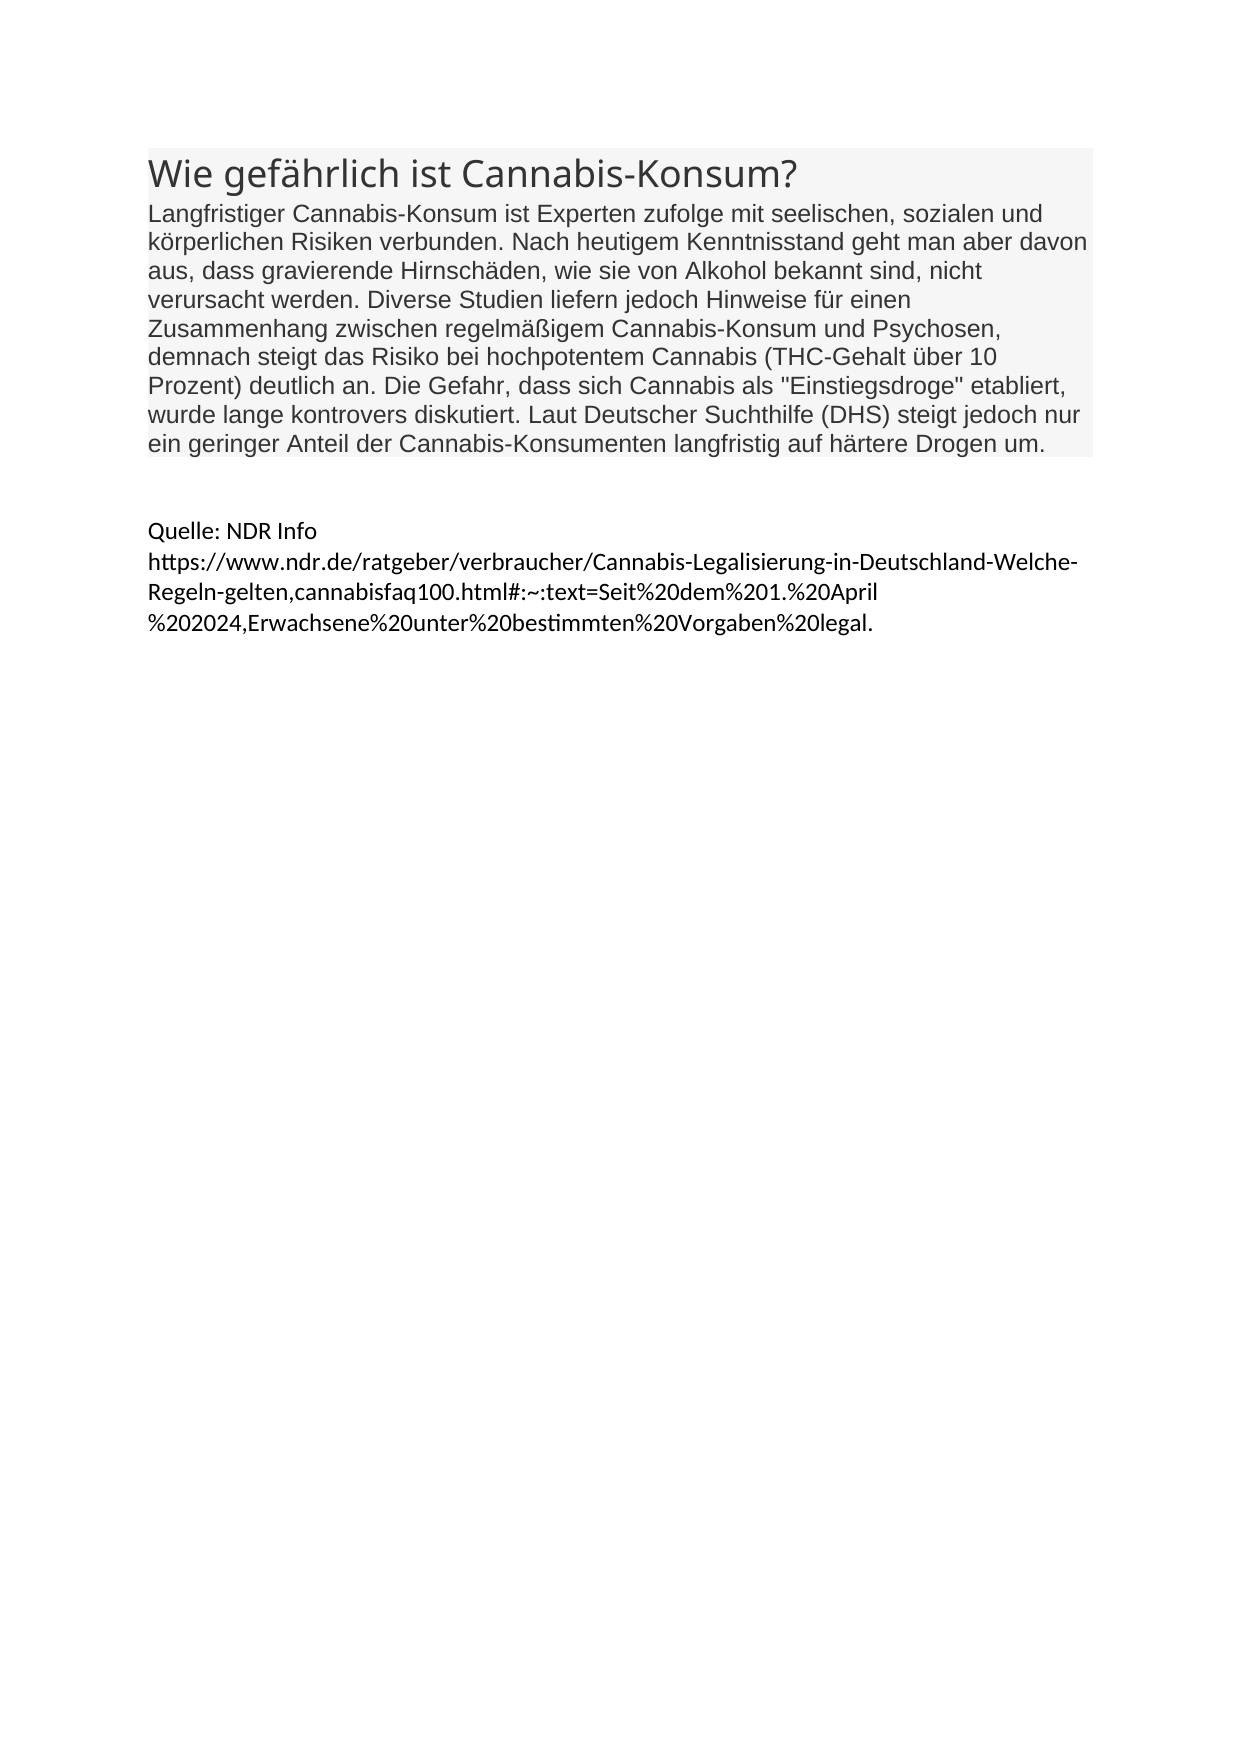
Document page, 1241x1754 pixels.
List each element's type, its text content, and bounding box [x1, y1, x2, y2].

text Langfristiger Cannabis-Konsum ist Experten zufolge mit seelischen, sozialen und körperlichen Risiken verbunden. Nach heutigem Kenntnisstand geht man aber davon aus, dass gravierende Hirnschäden, wie sie von Alkohol bekannt sind, nicht verursacht werden. Diverse Studien liefern jedoch Hinweise für einen Zusammenhang zwischen regelmäßigem Cannabis-Konsum und Psychosen, demnach steigt das Risiko bei hochpotentem Cannabis (THC-Gehalt über 10 Prozent) deutlich an. Die Gefahr, dass sich Cannabis als "Einstiegsdroge" etabliert, wurde lange kontrovers diskutiert. Laut Deutscher Suchthilfe (DHS) steigt jedoch nur ein geringer Anteil der Cannabis-Konsumenten langfristig auf härtere Drogen um. [148, 199, 1093, 457]
text https://www.ndr.de/ratgeber/verbraucher/Cannabis-Legalisierung-in-Deutschland-Welche-Regeln-gelten,cannabisfaq100.html#:~:text=Seit%20dem%201.%20April%202024,Erwachsene%20unter%20bestimmten%20Vorgaben%20legal. [148, 546, 1093, 637]
text Wie gefährlich ist Cannabis-Konsum? [148, 148, 1093, 199]
text Quelle: NDR Info [148, 515, 1093, 546]
